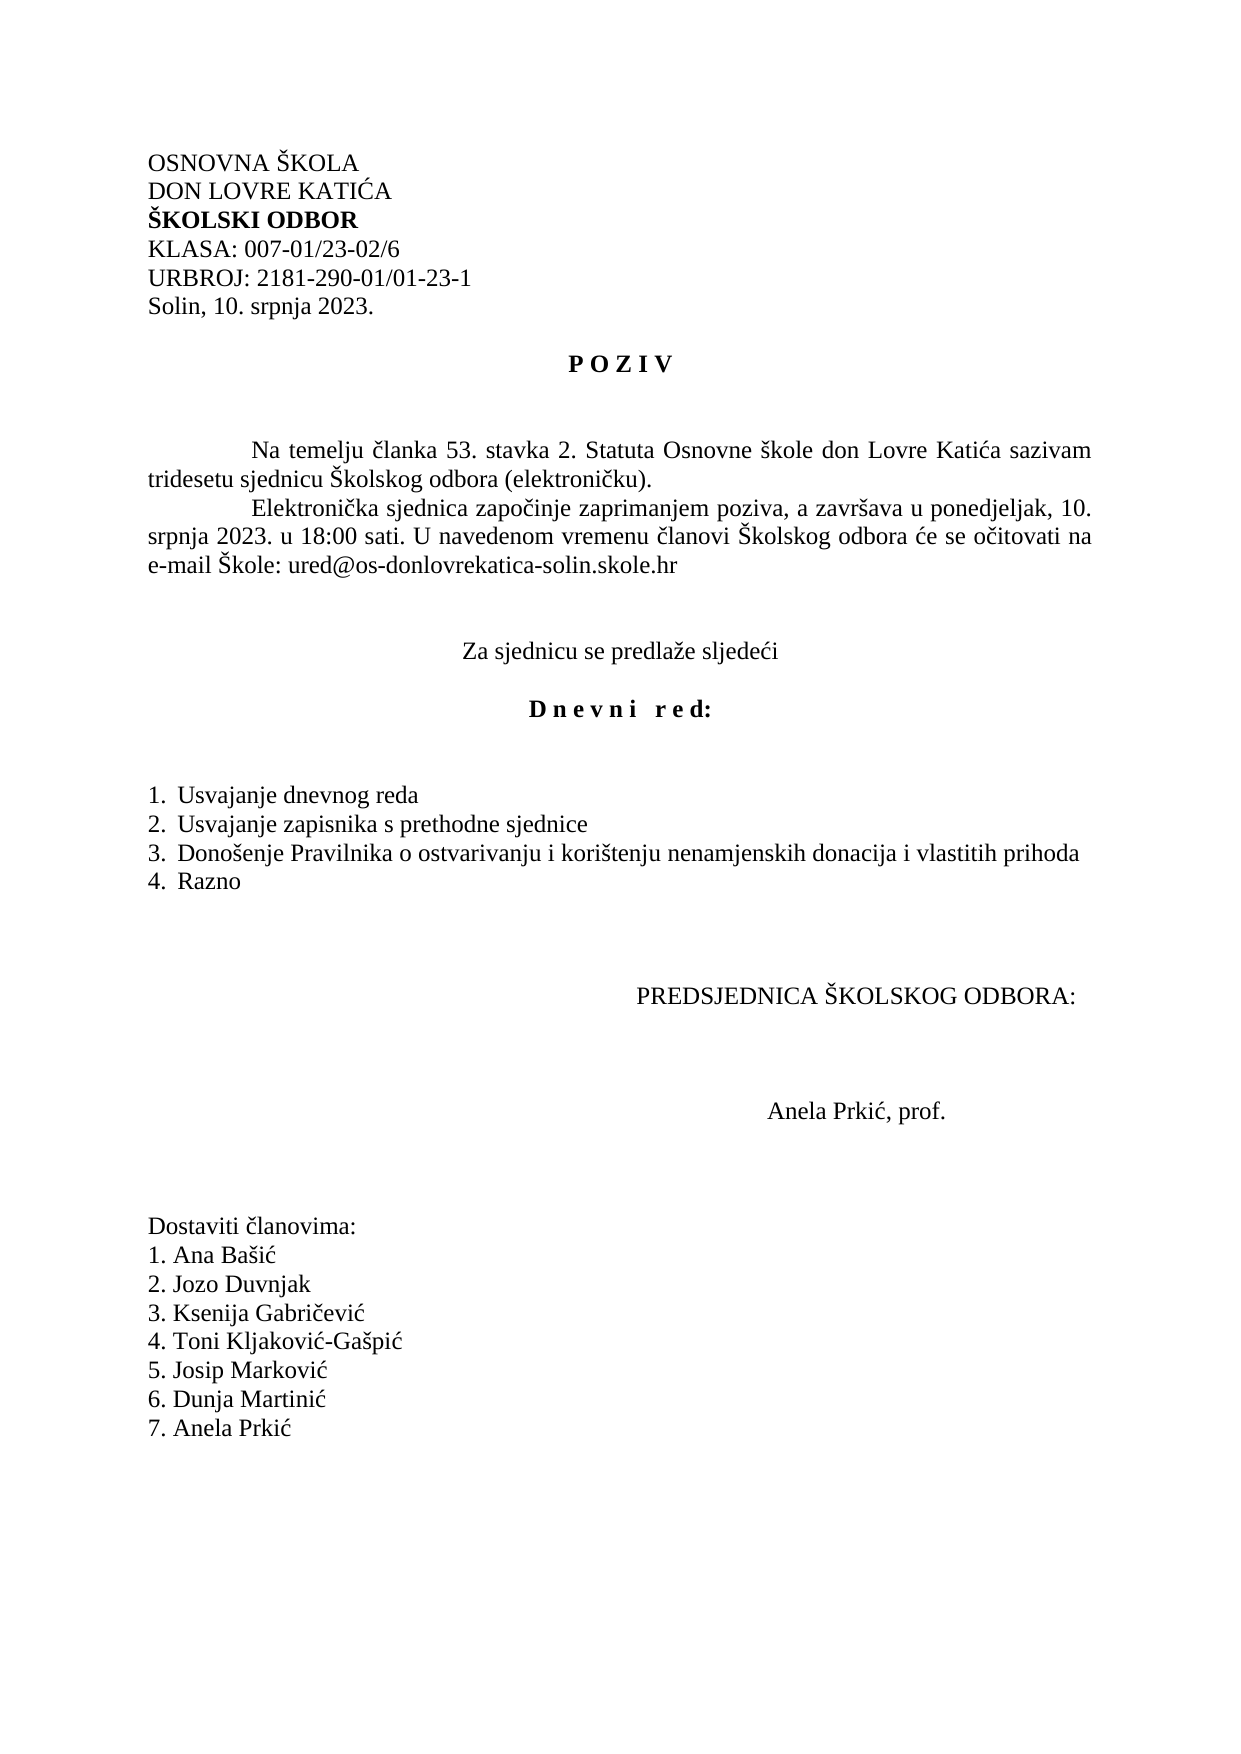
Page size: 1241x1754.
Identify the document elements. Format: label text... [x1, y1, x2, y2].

text PREDSJEDNICA ŠKOLSKOG ODBORA: [620, 981, 1093, 1010]
text Za sjednicu se predlaže sljedeći [148, 636, 1093, 665]
text D n e v n i r e d: [148, 694, 1093, 723]
list Donošenje Pravilnika o ostvarivanju i korištenju nenamjenskih donacija i vlastitih prihoda [148, 838, 1093, 866]
text Na temelju članka 53. stavka 2. Statuta Osnovne škole don Lovre Katića sazivam tridesetu sjednicu Školskog odbora (elektroničku). [148, 435, 1093, 493]
list Usvajanje dnevnog reda [148, 780, 1093, 809]
text 4. Toni Kljaković-Gašpić [148, 1326, 1093, 1355]
text 1. Ana Bašić [148, 1240, 1093, 1269]
text 5. Josip Marković [148, 1355, 1093, 1384]
text 6. Dunja Martinić [148, 1384, 1093, 1413]
text Solin, 10. srpnja 2023. [148, 291, 1093, 320]
text KLASA: 007-01/23-02/6 [148, 234, 1093, 263]
text ŠKOLSKI ODBOR [148, 205, 1093, 234]
text Anela Prkić, prof. [620, 1096, 1093, 1125]
text URBROJ: 2181-290-01/01-23-1 [148, 263, 1093, 291]
text Dostaviti članovima: [148, 1211, 1093, 1240]
text 3. Ksenija Gabričević [148, 1298, 1093, 1326]
text OSNOVNA ŠKOLA [148, 148, 1093, 176]
text P O Z I V [148, 349, 1093, 378]
text DON LOVRE KATIĆA [148, 176, 1093, 205]
text 2. Jozo Duvnjak [148, 1269, 1093, 1298]
text 7. Anela Prkić [148, 1413, 1093, 1441]
text Elektronička sjednica započinje zaprimanjem poziva, a završava u ponedjeljak, 10. srpnja 2023. u 18:00 sati. U navedenom vremenu članovi Školskog odbora će se očitovati na e-mail Škole: ured@os-donlovrekatica-solin.skole.hr [148, 493, 1093, 579]
list Usvajanje zapisnika s prethodne sjednice [148, 809, 1093, 838]
list Razno [148, 866, 1093, 895]
